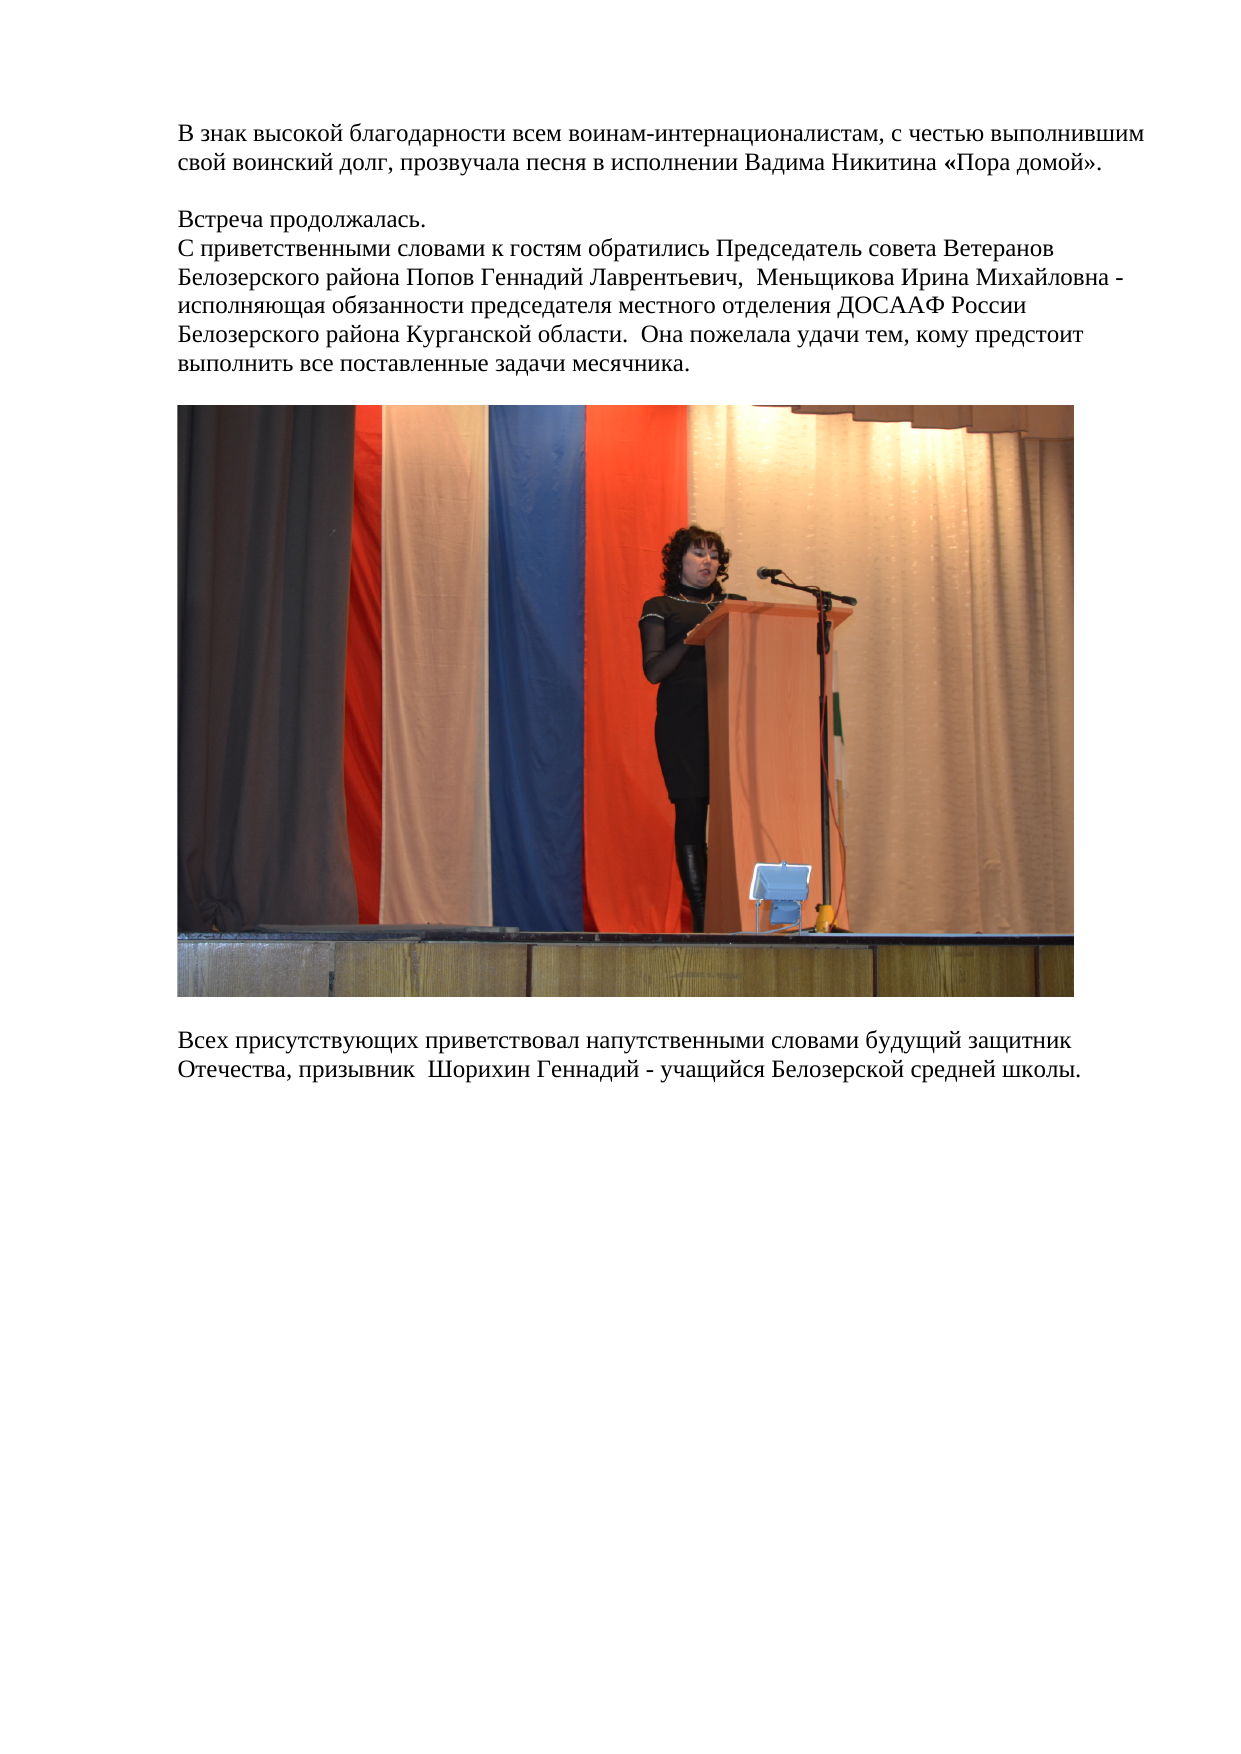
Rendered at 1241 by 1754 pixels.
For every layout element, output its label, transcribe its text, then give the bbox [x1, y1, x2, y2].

text В знак высокой благодарности всем воинам-интернационалистам, с честью выполнившим свой воинский долг, прозвучала песня в исполнении Вадима Никитина «Пора домой». [177, 118, 1152, 176]
text С приветственными словами к гостям обратились Председатель совета Ветеранов Белозерского района Попов Геннадий Лаврентьевич, Меньщикова Ирина Михайловна -исполняющая обязанности председателя местного отделения ДОСААФ России Белозерского района Курганской области. Она пожелала удачи тем, кому предстоит выполнить все поставленные задачи месячника. [177, 233, 1152, 377]
text Всех присутствующих приветствовал напутственными словами будущий защитник Отечества, призывник Шорихин Геннадий - учащийся Белозерской средней школы. [177, 1025, 1152, 1083]
text Встреча продолжалась. [177, 204, 1152, 233]
picture [177, 405, 1074, 997]
